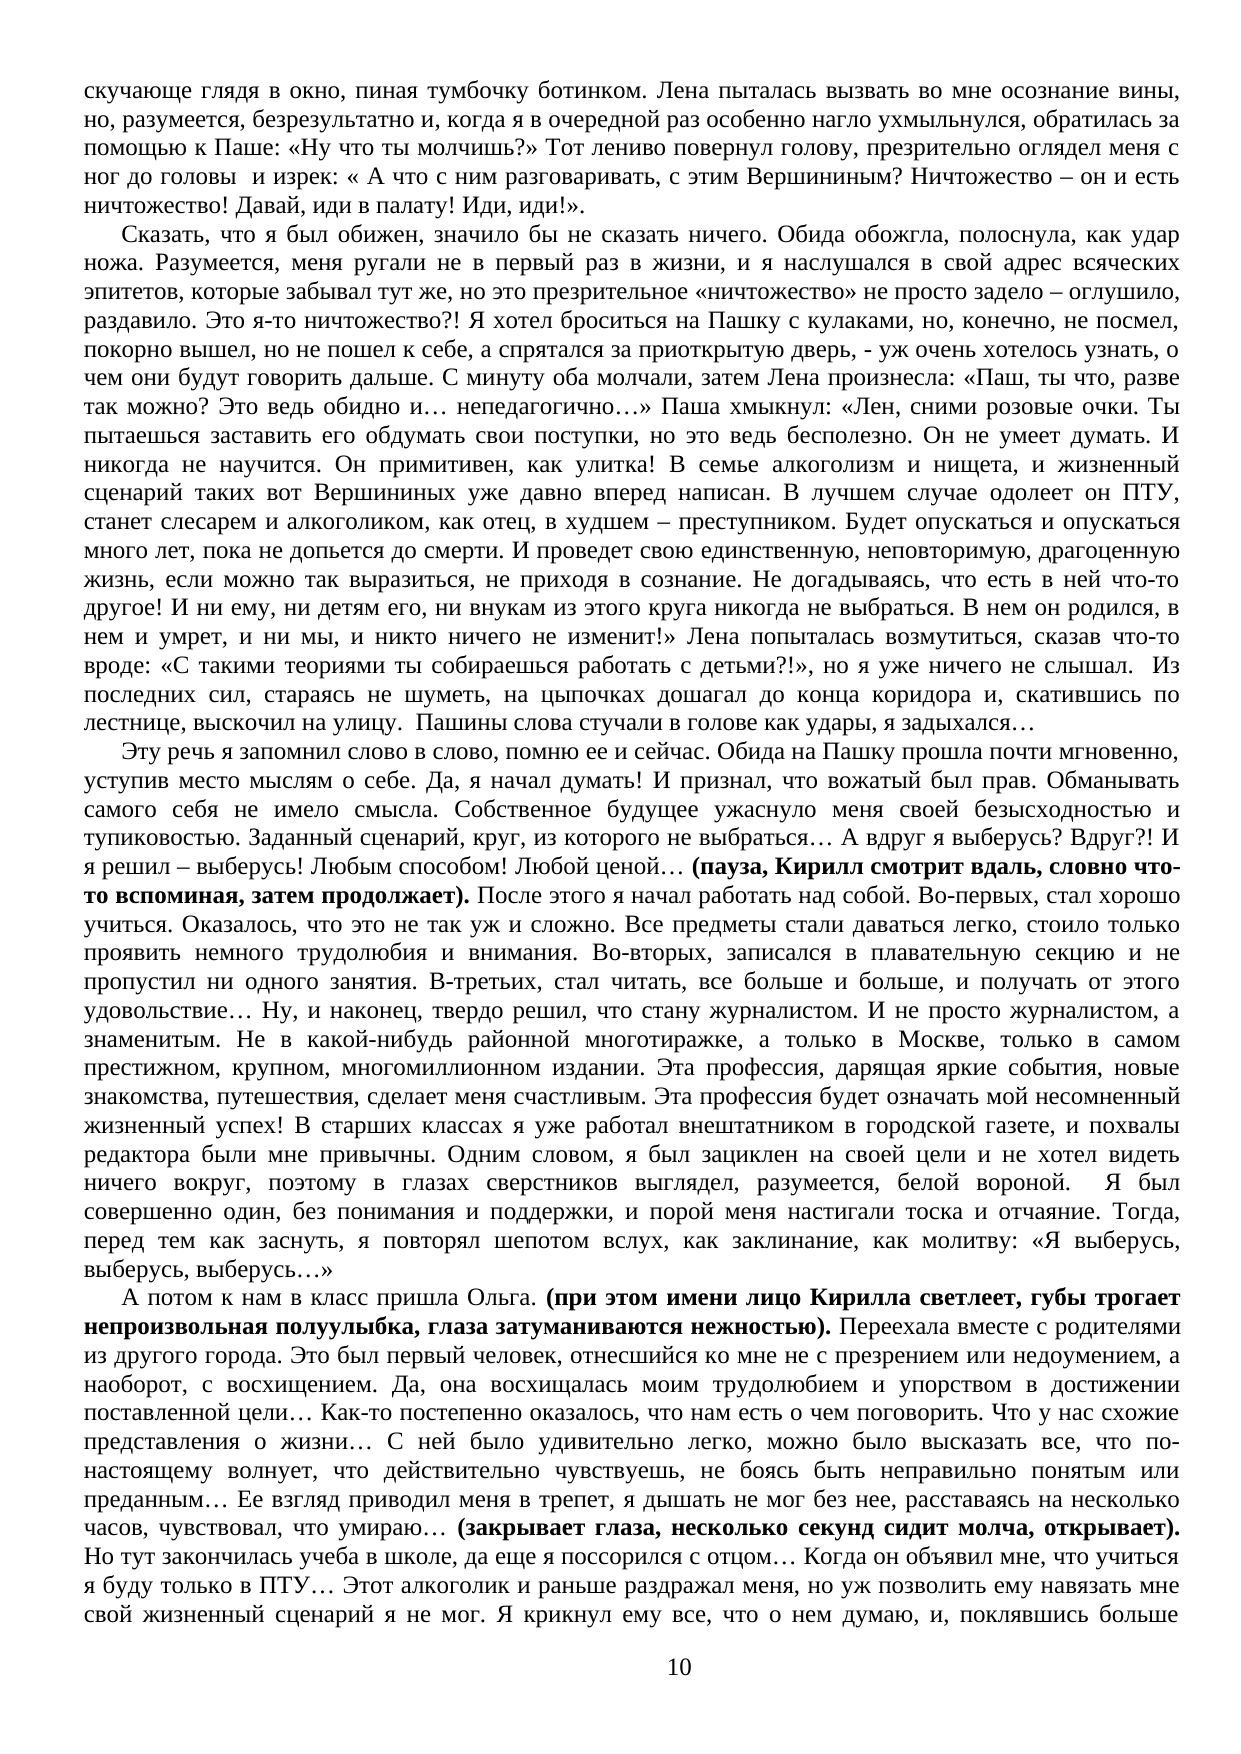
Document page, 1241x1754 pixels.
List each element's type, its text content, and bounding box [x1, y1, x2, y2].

text Сказать, что я был обижен, значило бы не сказать ничего. Обида обожгла, полоснула, как удар ножа. Разумеется, меня ругали не в первый раз в жизни, и я наслушался в свой адрес всяческих эпитетов, которые забывал тут же, но это презрительное «ничтожество» не просто задело – оглушило, раздавило. Это я-то ничтожество?! Я хотел броситься на Пашку с кулаками, но, конечно, не посмел, покорно вышел, но не пошел к себе, а спрятался за приоткрытую дверь, - уж очень хотелось узнать, о чем они будут говорить дальше. С минуту оба молчали, затем Лена произнесла: «Паш, ты что, разве так можно? Это ведь обидно и… непедагогично…» Паша хмыкнул: «Лен, сними розовые очки. Ты пытаешься заставить его обдумать свои поступки, но это ведь бесполезно. Он не умеет думать. И никогда не научится. Он примитивен, как улитка! В семье алкоголизм и нищета, и жизненный сценарий таких вот Вершининых уже давно вперед написан. В лучшем случае одолеет он ПТУ, станет слесарем и алкоголиком, как отец, в худшем – преступником. Будет опускаться и опускаться много лет, пока не допьется до смерти. И проведет свою единственную, неповторимую, драгоценную жизнь, если можно так выразиться, не приходя в сознание. Не догадываясь, что есть в ней что-то другое! И ни ему, ни детям его, ни внукам из этого круга никогда не выбраться. В нем он родился, в нем и умрет, и ни мы, и никто ничего не изменит!» Лена попыталась возмутиться, сказав что-то вроде: «С такими теориями ты собираешься работать с детьми?!», но я уже ничего не слышал. Из последних сил, стараясь не шуметь, на цыпочках дошагал до конца коридора и, скатившись по лестнице, выскочил на улицу. Пашины слова стучали в голове как удары, я задыхался… [83, 219, 1181, 736]
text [83, 75, 1181, 219]
text Эту речь я запомнил слово в слово, помню ее и сейчас. Обида на Пашку прошла почти мгновенно, уступив место мыслям о себе. Да, я начал думать! И признал, что вожатый был прав. Обманывать самого себя не имело смысла. Собственное будущее ужаснуло меня своей безысходностью и тупиковостью. Заданный сценарий, круг, из которого не выбраться… А вдруг я выберусь? Вдруг?! И я решил – выберусь! Любым способом! Любой ценой… (пауза, Кирилл смотрит вдаль, словно что-то вспоминая, затем продолжает). После этого я начал работать над собой. Во-первых, стал хорошо учиться. Оказалось, что это не так уж и сложно. Все предметы стали даваться легко, стоило только проявить немного трудолюбия и внимания. Во-вторых, записался в плавательную секцию и не пропустил ни одного занятия. В-третьих, стал читать, все больше и больше, и получать от этого удовольствие… Ну, и наконец, твердо решил, что стану журналистом. И не просто журналистом, а знаменитым. Не в какой-нибудь районной многотиражке, а только в Москве, только в самом престижном, крупном, многомиллионном издании. Эта профессия, дарящая яркие события, новые знакомства, путешествия, сделает меня счастливым. Эта профессия будет означать мой несомненный жизненный успех! В старших классах я уже работал внештатником в городской газете, и похвалы редактора были мне привычны. Одним словом, я был зациклен на своей цели и не хотел видеть ничего вокруг, поэтому в глазах сверстников выглядел, разумеется, белой вороной. Я был совершенно один, без понимания и поддержки, и порой меня настигали тоска и отчаяние. Тогда, перед тем как заснуть, я повторял шепотом вслух, как заклинание, как молитву: «Я выберусь, выберусь, выберусь…» [83, 736, 1181, 1282]
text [83, 1282, 1181, 1627]
